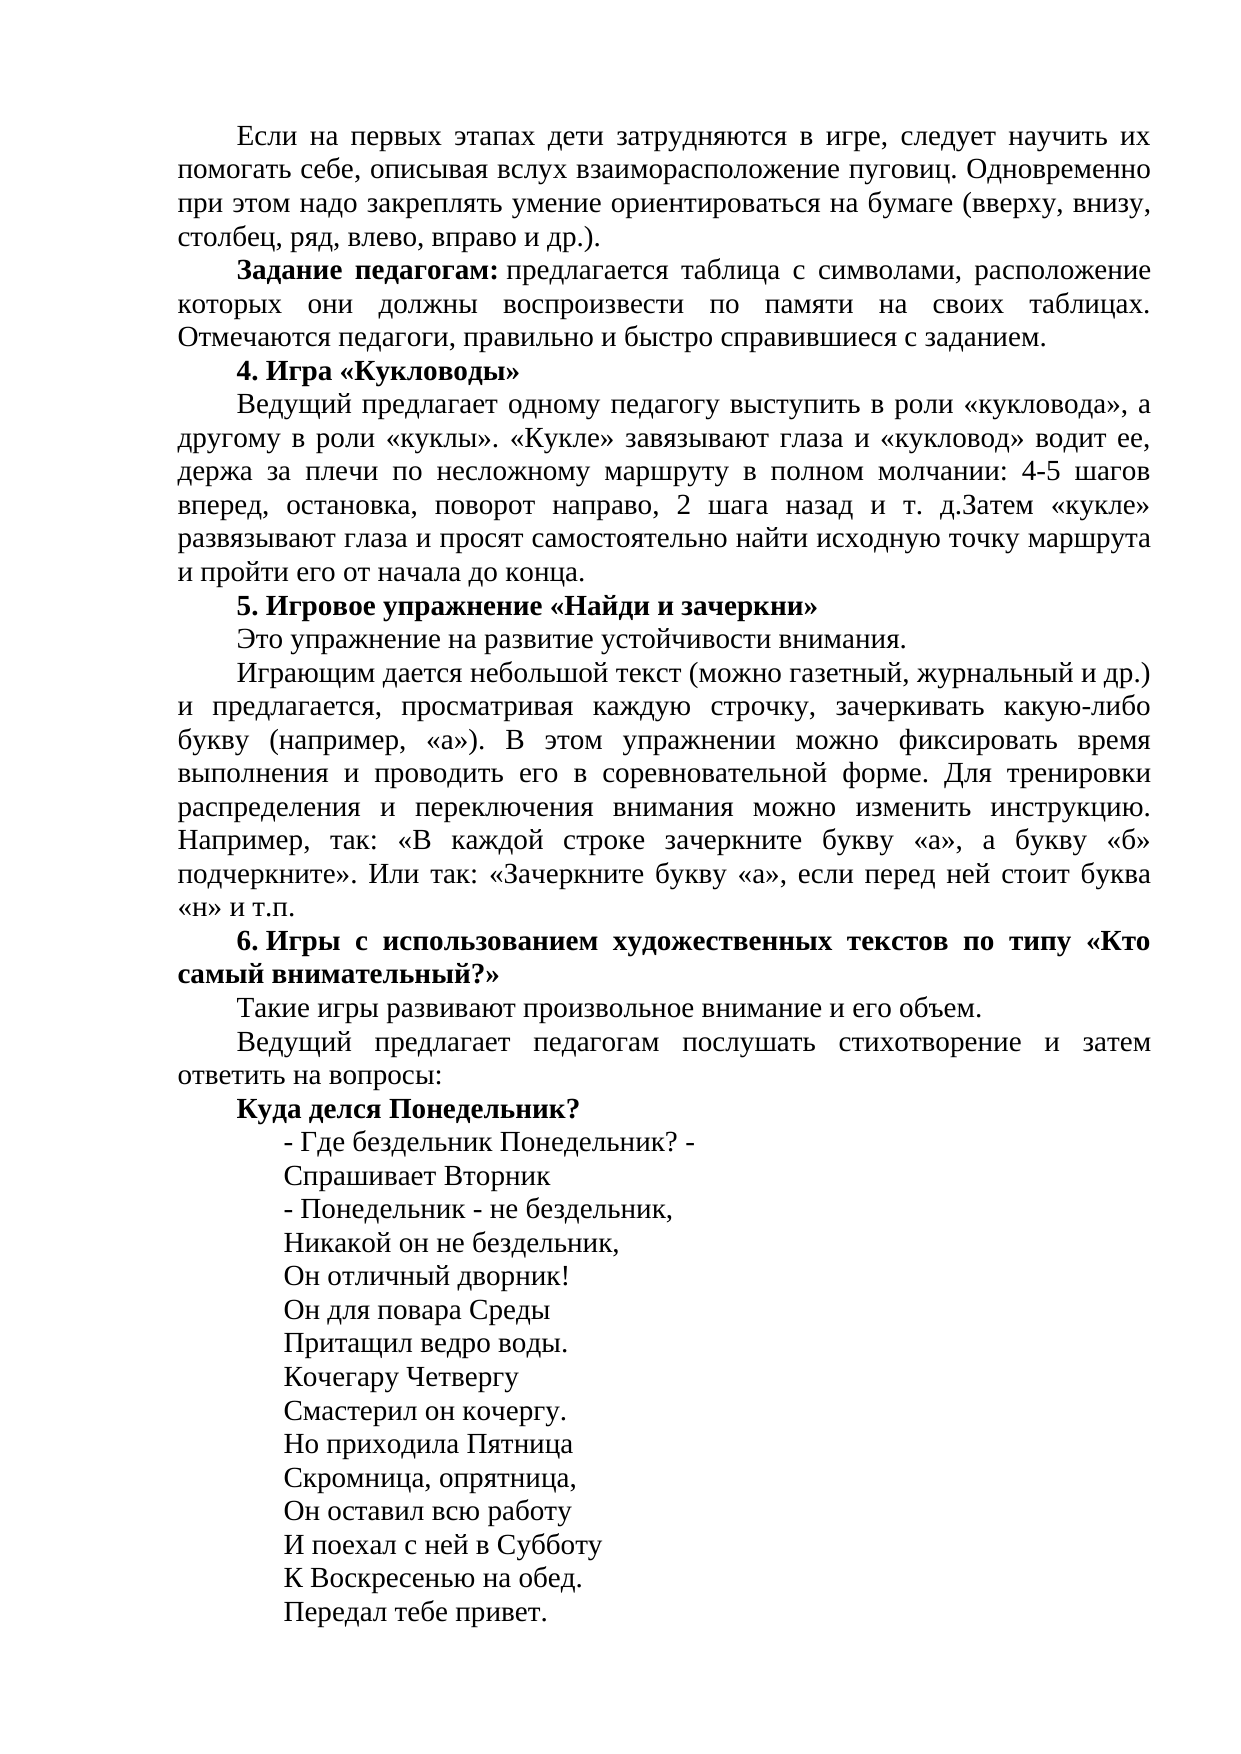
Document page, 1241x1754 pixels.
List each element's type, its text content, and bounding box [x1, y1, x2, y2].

text Это упражнение на развитие устойчивости внимания. [177, 621, 1152, 655]
text Ведущий предлагает одному педагогу выступить в роли «кукловода», а другому в роли «куклы». «Кукле» завязывают глаза и «кукловод» водит ее, держа за плечи по несложному маршруту в полном молчании: 4-5 шагов вперед, остановка, поворот направо, 2 шага назад и т. д.Затем «кукле» развязывают глаза и просят самостоятельно найти исходную точку маршрута и пройти его от начала до конца. [177, 386, 1152, 588]
text К Воскресенью на обед. [224, 1560, 1152, 1594]
text 6. Игры с использованием художественных текстов по типу «Кто самый внимательный?» [177, 923, 1152, 990]
text Играющим дается небольшой текст (можно газетный, журнальный и др.) и предлагается, просматривая каждую строчку, зачеркивать какую-либо букву (например, «а»). В этом упражнении можно фиксировать время выполнения и проводить его в соревновательной форме. Для тренировки распределения и переключения внимания можно изменить инструкцию. Например, так: «В каждой строке зачеркните букву «а», а букву «б» подчеркните». Или так: «Зачеркните букву «а», если перед ней стоит буква «н» и т.п. [177, 655, 1152, 923]
text Он отличный дворник! [224, 1258, 1152, 1292]
text Спрашивает Вторник [224, 1158, 1152, 1191]
text - Понедельник - не бездельник, [224, 1191, 1152, 1225]
text 5. Игровое упражнение «Найди и зачеркни» [177, 588, 1152, 621]
text Такие игры развивают произвольное внимание и его объем. [177, 990, 1152, 1024]
text 4. Игра «Кукловоды» [177, 353, 1152, 386]
text Кочегару Четвергу [224, 1359, 1152, 1393]
text - Где бездельник Понедельник? - [224, 1124, 1152, 1158]
text Ведущий предлагает педагогам послушать стихотворение и затем ответить на вопросы: [177, 1024, 1152, 1091]
text Он для повара Среды [224, 1292, 1152, 1326]
text И поехал с ней в Субботу [224, 1527, 1152, 1560]
text Задание педагогам: предлагается таблица с символами, расположение которых они должны воспроизвести по памяти на своих таблицах. Отмечаются педагоги, правильно и быстро справившиеся с заданием. [177, 252, 1152, 353]
text Но приходила Пятница [224, 1426, 1152, 1460]
text Он оставил всю работу [224, 1493, 1152, 1527]
text Передал тебе привет. [224, 1594, 1152, 1627]
text Куда делся Понедельник? [177, 1091, 1152, 1124]
text Притащил ведро воды. [224, 1326, 1152, 1359]
text Скромница, опрятница, [224, 1460, 1152, 1493]
text Если на первых этапах дети затрудняются в игре, следует научить их помогать себе, описывая вслух взаиморасположение пуговиц. Одновременно при этом надо закреплять умение ориентироваться на бумаге (вверху, внизу, столбец, ряд, влево, вправо и др.). [177, 118, 1152, 252]
text Никакой он не бездельник, [224, 1225, 1152, 1258]
text Смастерил он кочергу. [224, 1393, 1152, 1426]
